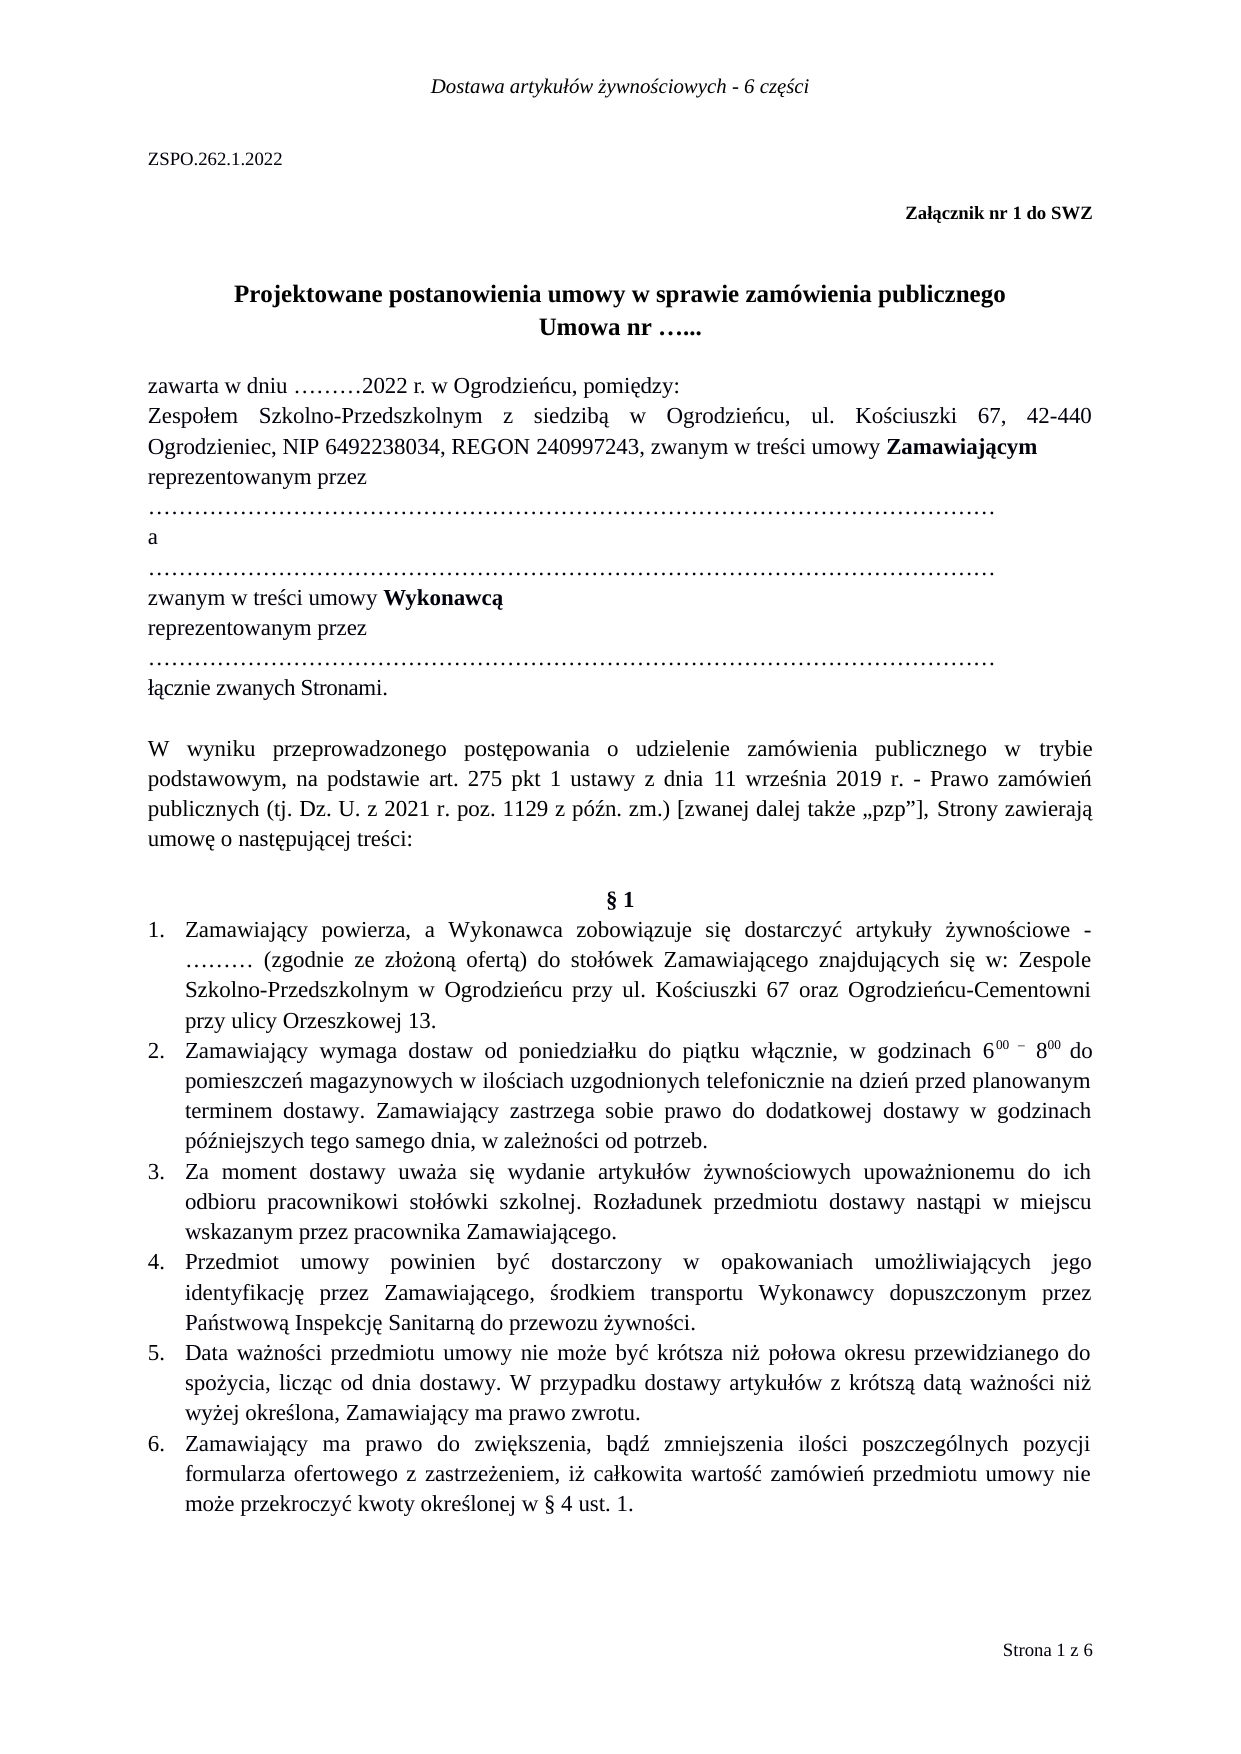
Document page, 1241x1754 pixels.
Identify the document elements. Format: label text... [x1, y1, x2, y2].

text ………………………………………………………………………………………………… [148, 493, 1093, 519]
text zwanym w treści umowy Wykonawcą [148, 584, 1093, 610]
text Zespołem Szkolno-Przedszkolnym z siedzibą w Ogrodzieńcu, ul. Kościuszki 67, 42-440 Ogrodzieniec, NIP 6492238034, REGON 240997243, zwanym w treści umowy Zamawiającym [148, 403, 1093, 459]
text ZSPO.262.1.2022 [148, 148, 1093, 169]
list Zamawiający wymaga dostaw od poniedziałku do piątku włącznie, w godzinach 600 – 800 do pomieszczeń magazynowych w ilościach uzgodnionych telefonicznie na dzień przed planowanym terminem dostawy. Zamawiający zastrzega sobie prawo do dodatkowej dostawy w godzinach późniejszych tego samego dnia, w zależności od potrzeb. [148, 1037, 1093, 1154]
text reprezentowanym przez [148, 614, 1093, 640]
list Zamawiający ma prawo do zwiększenia, bądź zmniejszenia ilości poszczególnych pozycji formularza ofertowego z zastrzeżeniem, iż całkowita wartość zamówień przedmiotu umowy nie może przekroczyć kwoty określonej w § 4 ust. 1. [148, 1430, 1093, 1516]
text a [148, 523, 1093, 550]
text zawarta w dniu ………2022 r. w Ogrodzieńcu, pomiędzy: [148, 372, 1093, 399]
text ………………………………………………………………………………………………… [148, 644, 1093, 671]
text W wyniku przeprowadzonego postępowania o udzielenie zamówienia publicznego w trybie podstawowym, na podstawie art. 275 pkt 1 ustawy z dnia 11 września 2019 r. - Prawo zamówień publicznych (tj. Dz. U. z 2021 r. poz. 1129 z późn. zm.) [zwanej dalej także „pzp”], Strony zawierają umowę o następującej treści: [148, 735, 1093, 852]
list Za moment dostawy uważa się wydanie artykułów żywnościowych upoważnionemu do ich odbioru pracownikowi stołówki szkolnej. Rozładunek przedmiotu dostawy nastąpi w miejscu wskazanym przez pracownika Zamawiającego. [148, 1158, 1093, 1244]
text Załącznik nr 1 do SWZ [148, 202, 1093, 223]
text Umowa nr …... [148, 312, 1093, 341]
text Projektowane postanowienia umowy w sprawie zamówienia publicznego [148, 279, 1093, 307]
list Przedmiot umowy powinien być dostarczony w opakowaniach umożliwiających jego identyfikację przez Zamawiającego, środkiem transportu Wykonawcy dopuszczonym przez Państwową Inspekcję Sanitarną do przewozu żywności. [148, 1248, 1093, 1335]
text łącznie zwanych Stronami. [148, 674, 1093, 701]
text reprezentowanym przez [148, 463, 1093, 489]
text ………………………………………………………………………………………………… [148, 554, 1093, 580]
list Zamawiający powierza, a Wykonawca zobowiązuje się dostarczyć artykuły żywnościowe - ……… (zgodnie ze złożoną ofertą) do stołówek Zamawiającego znajdujących się w: Zespole Szkolno-Przedszkolnym w Ogrodzieńcu przy ul. Kościuszki 67 oraz Ogrodzieńcu-Cementowni przy ulicy Orzeszkowej 13. [148, 916, 1093, 1033]
text § 1 [148, 886, 1093, 912]
list Data ważności przedmiotu umowy nie może być krótsza niż połowa okresu przewidzianego do spożycia, licząc od dnia dostawy. W przypadku dostawy artykułów z krótszą datą ważności niż wyżej określona, Zamawiający ma prawo zwrotu. [148, 1339, 1093, 1426]
